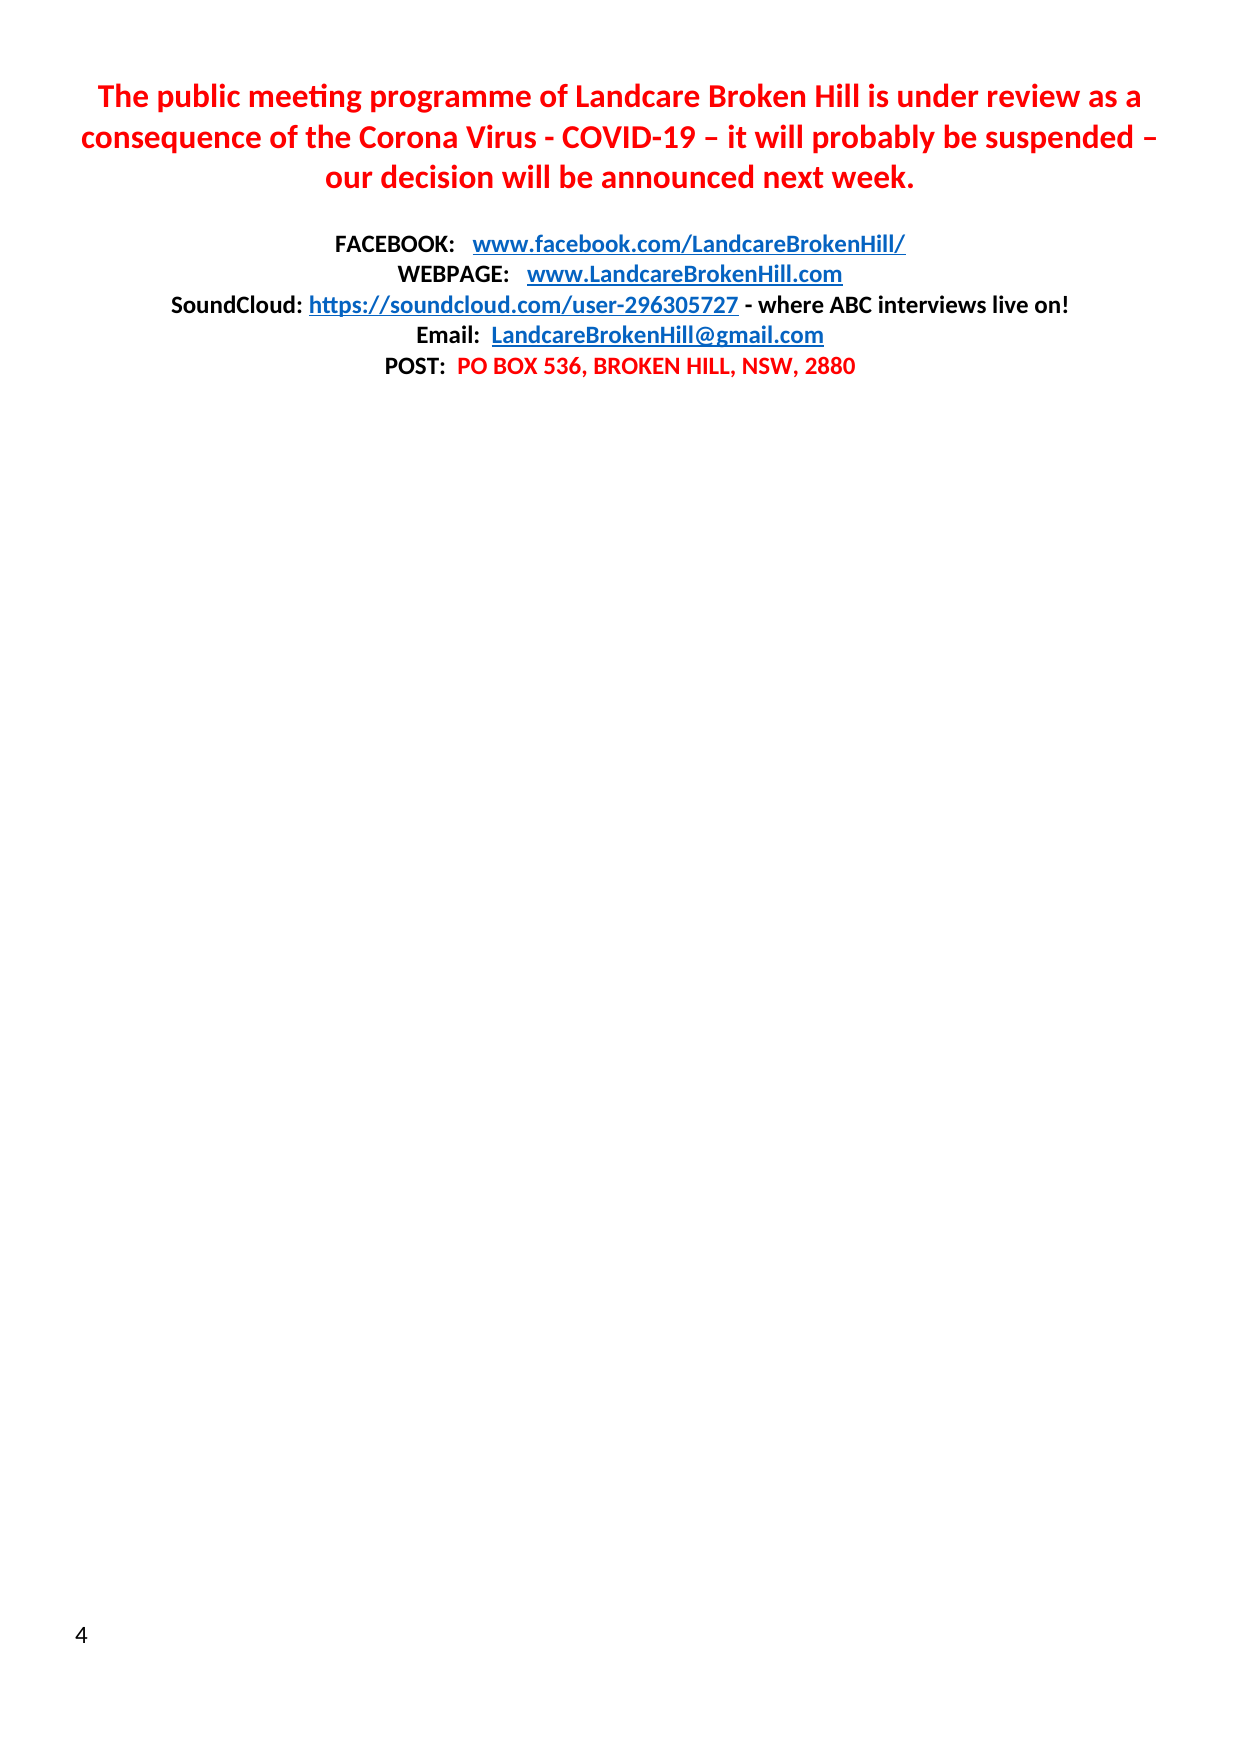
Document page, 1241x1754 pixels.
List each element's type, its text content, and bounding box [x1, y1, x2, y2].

text WEBPAGE: www.LandcareBrokenHill.com [75, 258, 1165, 289]
text The public meeting programme of Landcare Broken Hill is under review as a consequence of the Corona Virus - COVID-19 – it will probably be suspended – our decision will be announced next week. [75, 75, 1165, 197]
text Email: LandcareBrokenHill@gmail.com [75, 319, 1165, 350]
text POST: PO BOX 536, BROKEN HILL, NSW, 2880 [75, 350, 1165, 380]
text SoundCloud: https://soundcloud.com/user-296305727 - where ABC interviews live on! [75, 289, 1165, 319]
text FACEBOOK: www.facebook.com/LandcareBrokenHill/ [75, 228, 1165, 258]
